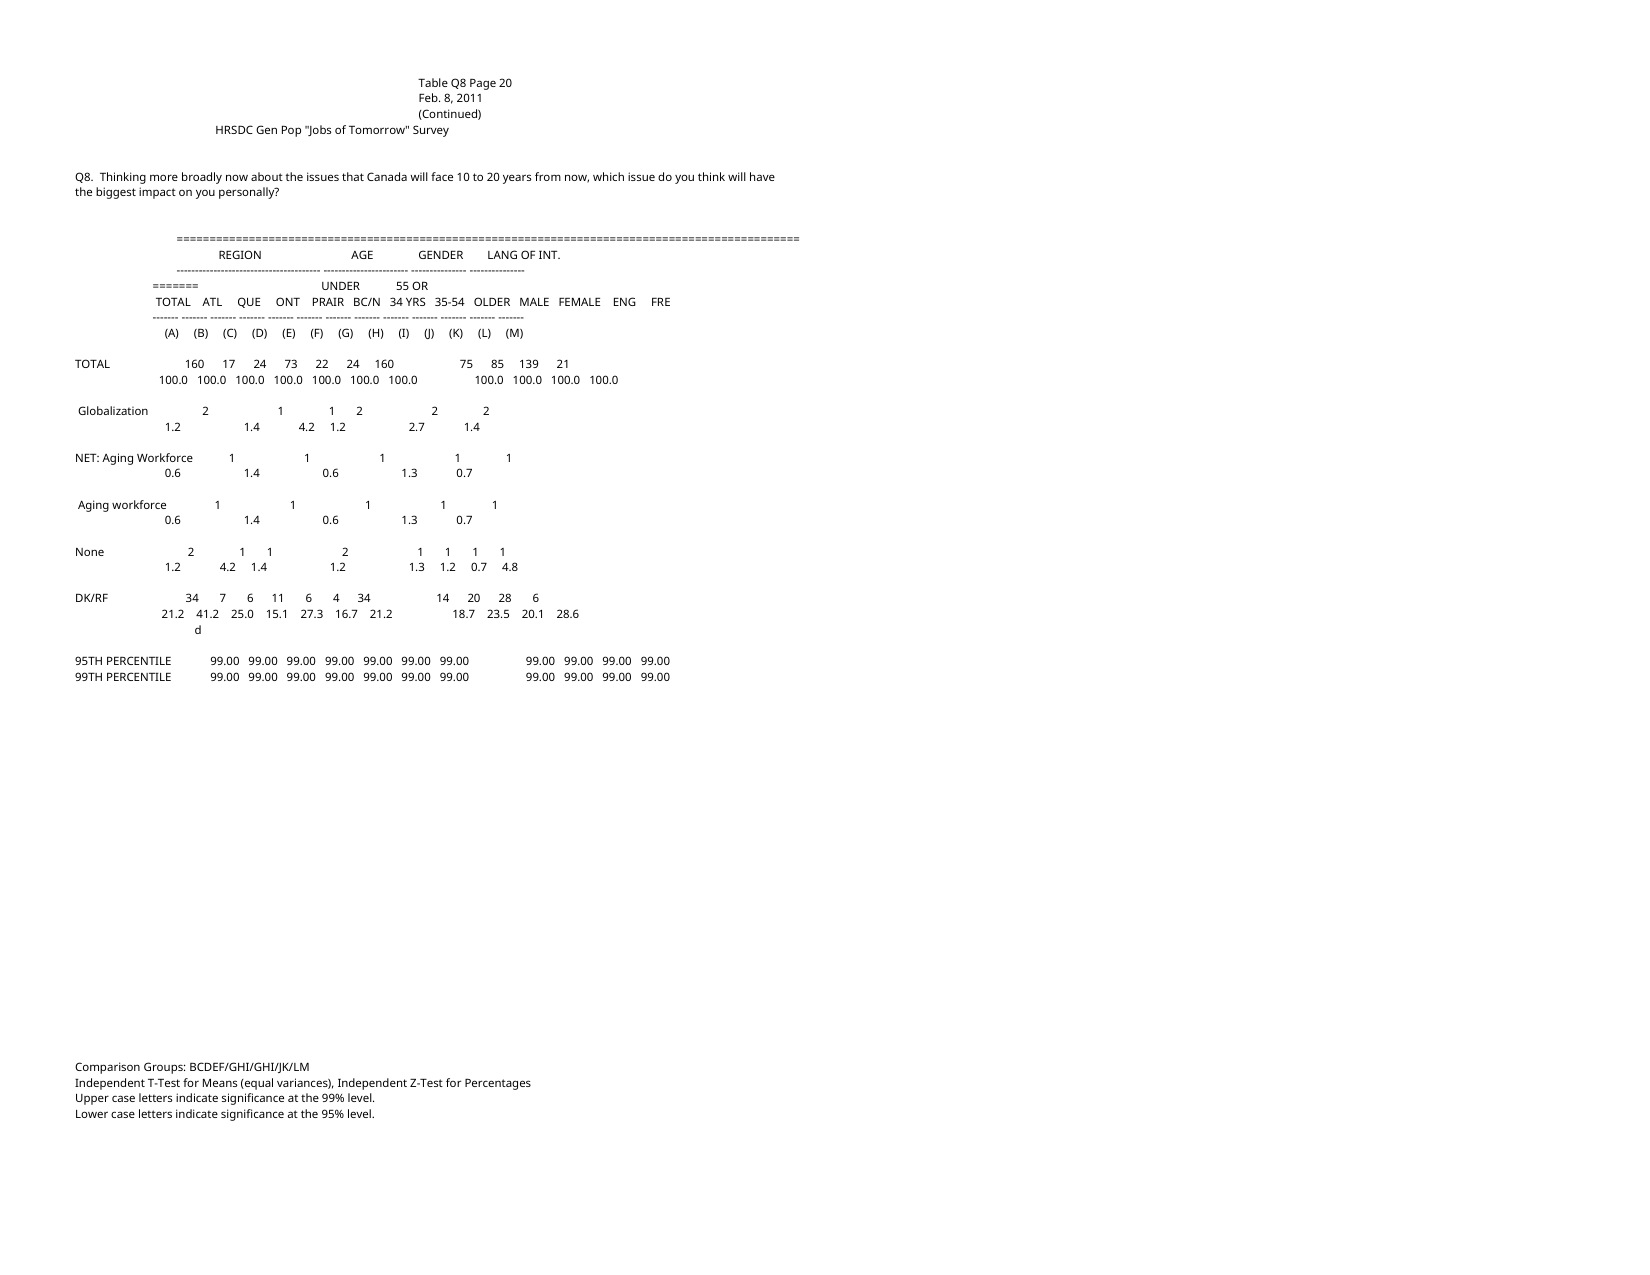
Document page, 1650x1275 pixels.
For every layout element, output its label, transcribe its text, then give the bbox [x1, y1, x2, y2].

text 0.6 1.4 0.6 1.3 0.7 [75, 466, 1575, 481]
text None 2 1 1 2 1 1 1 1 [75, 544, 1575, 559]
text Upper case letters indicate significance at the 99% level. [75, 1091, 1575, 1106]
text 99TH PERCENTILE 99.00 99.00 99.00 99.00 99.00 99.00 99.00 99.00 99.00 99.00 99.00 [75, 669, 1575, 684]
text Independent T-Test for Means (equal variances), Independent Z-Test for Percentages [75, 1075, 1575, 1091]
text Globalization 2 1 1 2 2 2 [75, 403, 1575, 419]
text 95TH PERCENTILE 99.00 99.00 99.00 99.00 99.00 99.00 99.00 99.00 99.00 99.00 99.00 [75, 653, 1575, 669]
text Aging workforce 1 1 1 1 1 [75, 497, 1575, 512]
text 100.0 100.0 100.0 100.0 100.0 100.0 100.0 100.0 100.0 100.0 100.0 [75, 372, 1575, 387]
text HRSDC Gen Pop "Jobs of Tomorrow" Survey [75, 122, 1575, 137]
text TOTAL ATL QUE ONT PRAIR BC/N 34 YRS 35-54 OLDER MALE FEMALE ENG FRE [75, 294, 1575, 309]
text --------------------------------------- ----------------------- --------------- --------------- [75, 262, 1575, 278]
text (Continued) [75, 106, 1575, 122]
text 0.6 1.4 0.6 1.3 0.7 [75, 512, 1575, 528]
text Comparison Groups: BCDEF/GHI/GHI/JK/LM [75, 1059, 1575, 1075]
text d [75, 622, 1575, 637]
text =============================================================================================== [75, 231, 1575, 247]
text 1.2 4.2 1.4 1.2 1.3 1.2 0.7 4.8 [75, 559, 1575, 575]
text 21.2 41.2 25.0 15.1 27.3 16.7 21.2 18.7 23.5 20.1 28.6 [75, 606, 1575, 622]
text NET: Aging Workforce 1 1 1 1 1 [75, 450, 1575, 466]
text Feb. 8, 2011 [75, 91, 1575, 106]
text Q8. Thinking more broadly now about the issues that Canada will face 10 to 20 years from now, which issue do you think will have [75, 169, 1575, 184]
text ------- ------- ------- ------- ------- ------- ------- ------- ------- ------- ------- ------- ------- [75, 309, 1575, 325]
text Table Q8 Page 20 [75, 75, 1575, 91]
text 1.2 1.4 4.2 1.2 2.7 1.4 [75, 419, 1575, 434]
text REGION AGE GENDER LANG OF INT. [75, 247, 1575, 262]
text the biggest impact on you personally? [75, 184, 1575, 200]
text Lower case letters indicate significance at the 95% level. [75, 1106, 1575, 1122]
text DK/RF 34 7 6 11 6 4 34 14 20 28 6 [75, 591, 1575, 606]
text TOTAL 160 17 24 73 22 24 160 75 85 139 21 [75, 356, 1575, 372]
text (A) (B) (C) (D) (E) (F) (G) (H) (I) (J) (K) (L) (M) [75, 325, 1575, 341]
text ======= UNDER 55 OR [75, 278, 1575, 294]
